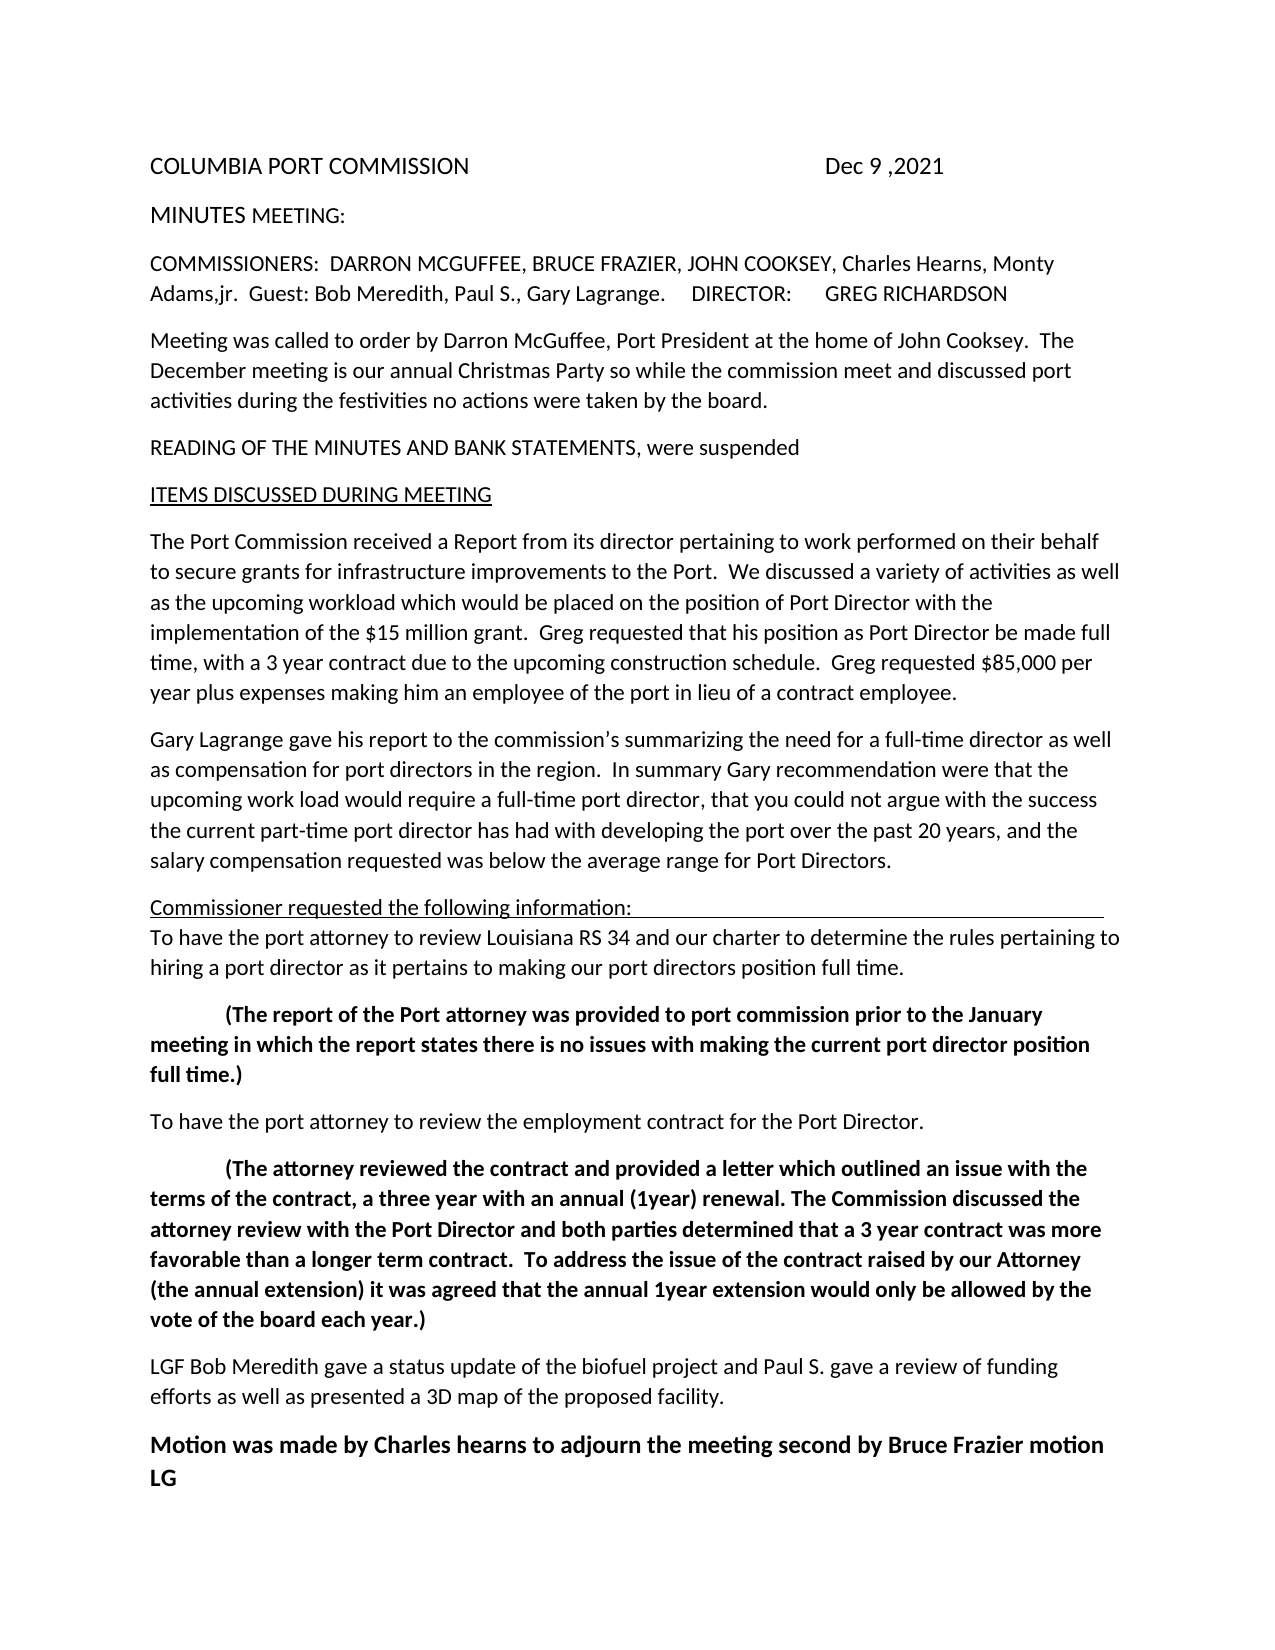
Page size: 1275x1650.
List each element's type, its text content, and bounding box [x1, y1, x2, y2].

text To have the port attorney to review the employment contract for the Port Director. [150, 1107, 1125, 1136]
text (The attorney reviewed the contract and provided a letter which outlined an issue with the terms of the contract, a three year with an annual (1year) renewal. The Commission discussed the attorney review with the Port Director and both parties determined that a 3 year contract was more favorable than a longer term contract. To address the issue of the contract raised by our Attorney (the annual extension) it was agreed that the annual 1year extension would only be allowed by the vote of the board each year.) [150, 1154, 1125, 1333]
text (The report of the Port attorney was provided to port commission prior to the January meeting in which the report states there is no issues with making the current port director position full time.) [150, 1000, 1125, 1089]
text COLUMBIA PORT COMMISSION Dec 9 ,2021 [150, 150, 1125, 181]
text The Port Commission received a Report from its director pertaining to work performed on their behalf to secure grants for infrastructure improvements to the Port. We discussed a variety of activities as well as the upcoming workload which would be placed on the position of Port Director with the implementation of the $15 million grant. Greg requested that his position as Port Director be made full time, with a 3 year contract due to the upcoming construction schedule. Greg requested $85,000 per year plus expenses making him an employee of the port in lieu of a contract employee. [150, 527, 1125, 706]
text Gary Lagrange gave his report to the commission’s summarizing the need for a full-time director as well as compensation for port directors in the region. In summary Gary recommendation were that the upcoming work load would require a full-time port director, that you could not argue with the success the current part-time port director has had with developing the port over the past 20 years, and the salary compensation requested was below the average range for Port Directors. [150, 725, 1125, 874]
text COMMISSIONERS: DARRON MCGUFFEE, BRUCE FRAZIER, JOHN COOKSEY, Charles Hearns, Monty Adams,jr. Guest: Bob Meredith, Paul S., Gary Lagrange. DIRECTOR: GREG RICHARDSON [150, 249, 1125, 307]
text Commissioner requested the following information: To have the port attorney to review Louisiana RS 34 and our charter to determine the rules pertaining to hiring a port director as it pertains to making our port directors position full time. [150, 893, 1125, 981]
text LGF Bob Meredith gave a status update of the biofuel project and Paul S. gave a review of funding efforts as well as presented a 3D map of the proposed facility. [150, 1352, 1125, 1411]
text Meeting was called to order by Darron McGuffee, Port President at the home of John Cooksey. The December meeting is our annual Christmas Party so while the commission meet and discussed port activities during the festivities no actions were taken by the board. [150, 326, 1125, 415]
text READING OF THE MINUTES AND BANK STATEMENTS, were suspended [150, 433, 1125, 462]
text ITEMS DISCUSSED DURING MEETING [150, 480, 1125, 508]
text Motion was made by Charles hearns to adjourn the meeting second by Bruce Frazier motion LG [150, 1429, 1125, 1493]
text MINUTES MEETING: [150, 199, 1125, 230]
